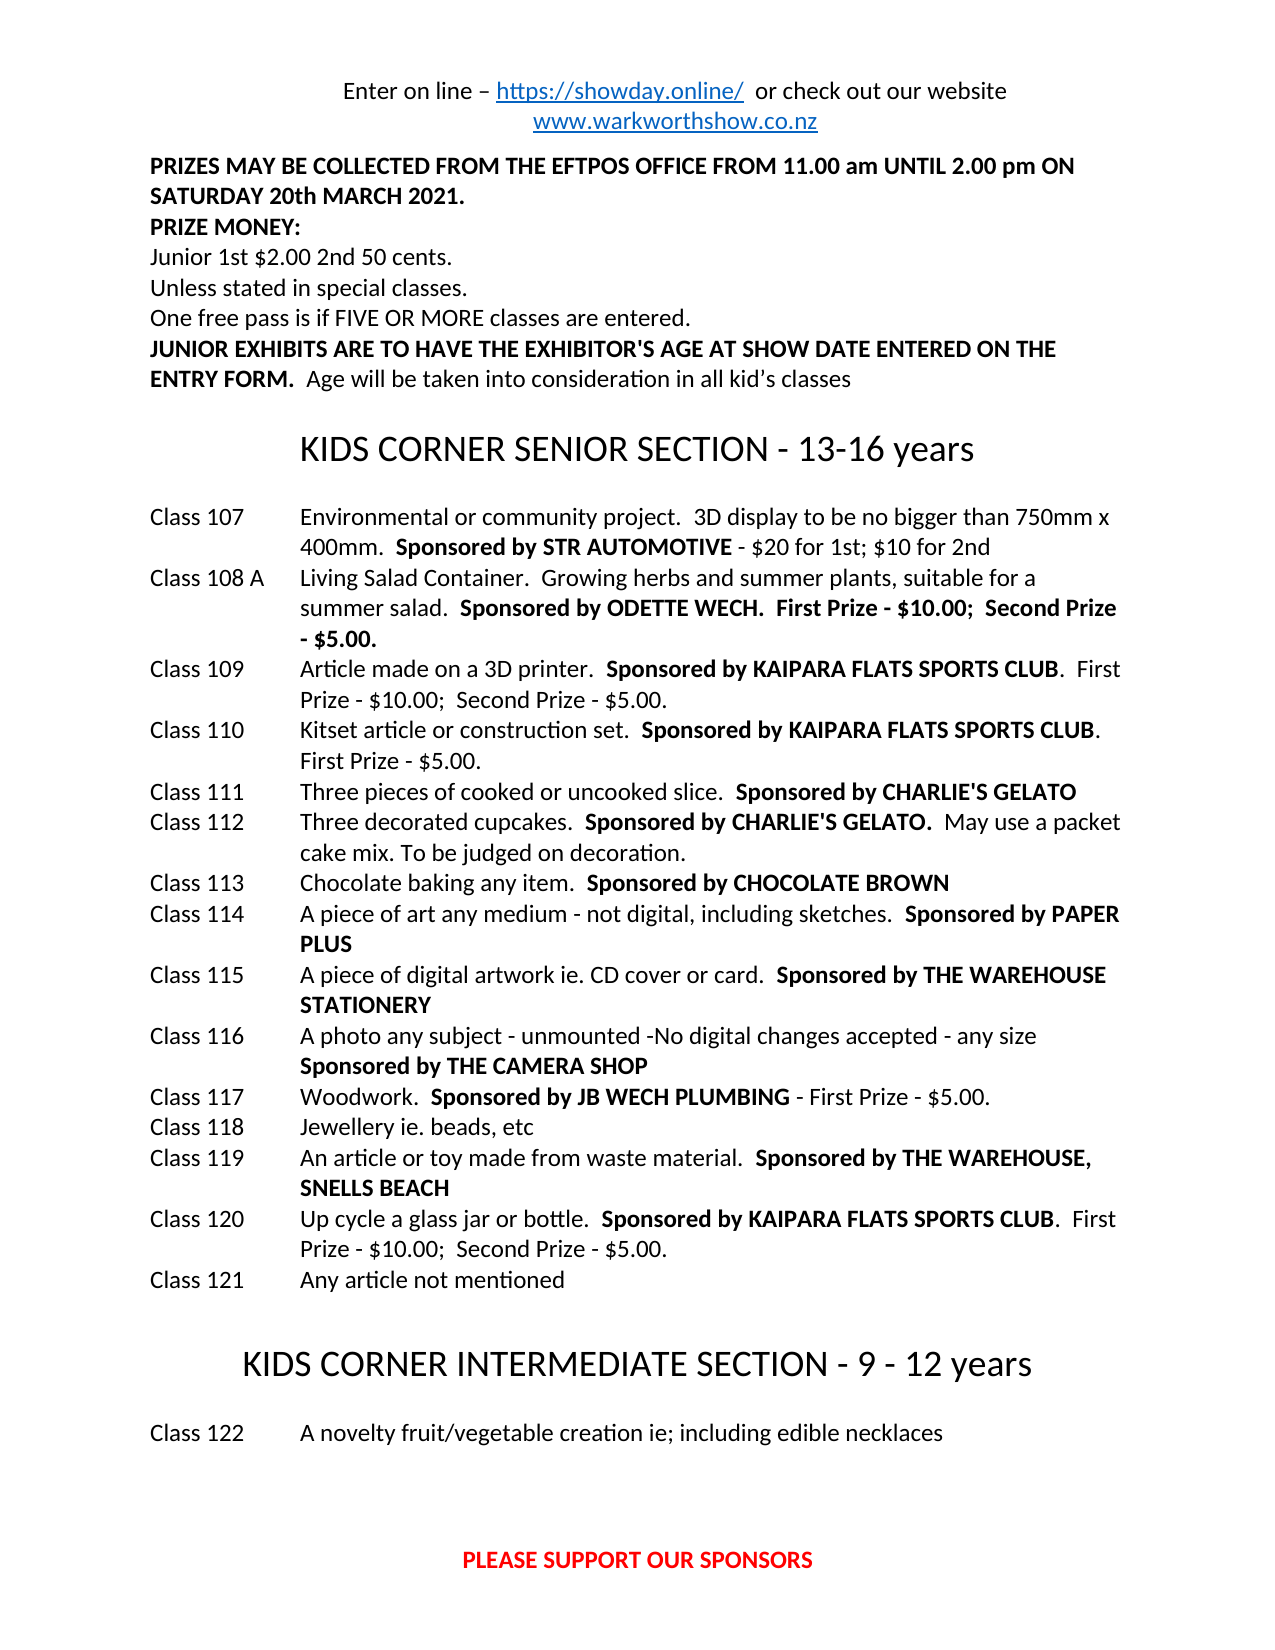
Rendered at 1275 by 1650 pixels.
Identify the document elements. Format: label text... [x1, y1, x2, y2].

text Sponsored by THE CAMERA SHOP [225, 1050, 1125, 1081]
subtitle KIDS CORNER INTERMEDIATE SECTION - 9 - 12 years [150, 1340, 1125, 1386]
subtitle Class 122 A novelty fruit/vegetable creation ie; including edible necklaces [150, 1417, 1125, 1447]
subtitle Class 111 Three pieces of cooked or uncooked slice. Sponsored by CHARLIE'S GELATO [150, 776, 1125, 806]
subtitle Class 121 Any article not mentioned [150, 1264, 1125, 1294]
text PRIZES MAY BE COLLECTED FROM THE EFTPOS OFFICE FROM 11.00 am UNTIL 2.00 pm ON SATURDAY 20th MARCH 2021. [150, 150, 1125, 211]
subtitle Class 117 Woodwork. Sponsored by JB WECH PLUMBING - First Prize - $5.00. [150, 1081, 1125, 1111]
text PRIZE MONEY: [150, 211, 1125, 242]
subtitle Class 114 A piece of art any medium - not digital, including sketches. Sponsored by PAPER PLUS [150, 898, 1125, 959]
subtitle Class 118 Jewellery ie. beads, etc [150, 1111, 1125, 1142]
subtitle Class 119 An article or toy made from waste material. Sponsored by THE WAREHOUSE, SNELLS BEACH [150, 1142, 1125, 1203]
text Unless stated in special classes. [150, 272, 1125, 303]
subtitle Class 113 Chocolate baking any item. Sponsored by CHOCOLATE BROWN [150, 867, 1125, 898]
subtitle Class 115 A piece of digital artwork ie. CD cover or card. Sponsored by THE WAREHOUSE STATIONERY [150, 959, 1125, 1020]
subtitle Class 120 Up cycle a glass jar or bottle. Sponsored by KAIPARA FLATS SPORTS CLUB. First Prize - $10.00; Second Prize - $5.00. [150, 1203, 1125, 1264]
subtitle KIDS CORNER SENIOR SECTION - 13-16 years [150, 425, 1125, 471]
text JUNIOR EXHIBITS ARE TO HAVE THE EXHIBITOR'S AGE AT SHOW DATE ENTERED ON THE ENTRY FORM. Age will be taken into consideration in all kid’s classes [150, 333, 1125, 394]
text Junior 1st $2.00 2nd 50 cents. [150, 242, 1125, 272]
subtitle Class 107 Environmental or community project. 3D display to be no bigger than 750mm x 400mm. Sponsored by STR AUTOMOTIVE - $20 for 1st; $10 for 2nd [150, 501, 1125, 562]
text One free pass is if FIVE OR MORE classes are entered. [150, 303, 1125, 333]
subtitle Class 109 Article made on a 3D printer. Sponsored by KAIPARA FLATS SPORTS CLUB. First Prize - $10.00; Second Prize - $5.00. [150, 654, 1125, 715]
subtitle Class 108 A Living Salad Container. Growing herbs and summer plants, suitable for a summer salad. Sponsored by ODETTE WECH. First Prize - $10.00; Second Prize - $5.00. [150, 562, 1125, 654]
subtitle Class 110 Kitset article or construction set. Sponsored by KAIPARA FLATS SPORTS CLUB. First Prize - $5.00. [150, 715, 1125, 776]
subtitle Class 116 A photo any subject - unmounted -No digital changes accepted - any size [150, 1020, 1125, 1050]
subtitle Class 112 Three decorated cupcakes. Sponsored by CHARLIE'S GELATO. May use a packet cake mix. To be judged on decoration. [150, 806, 1125, 867]
